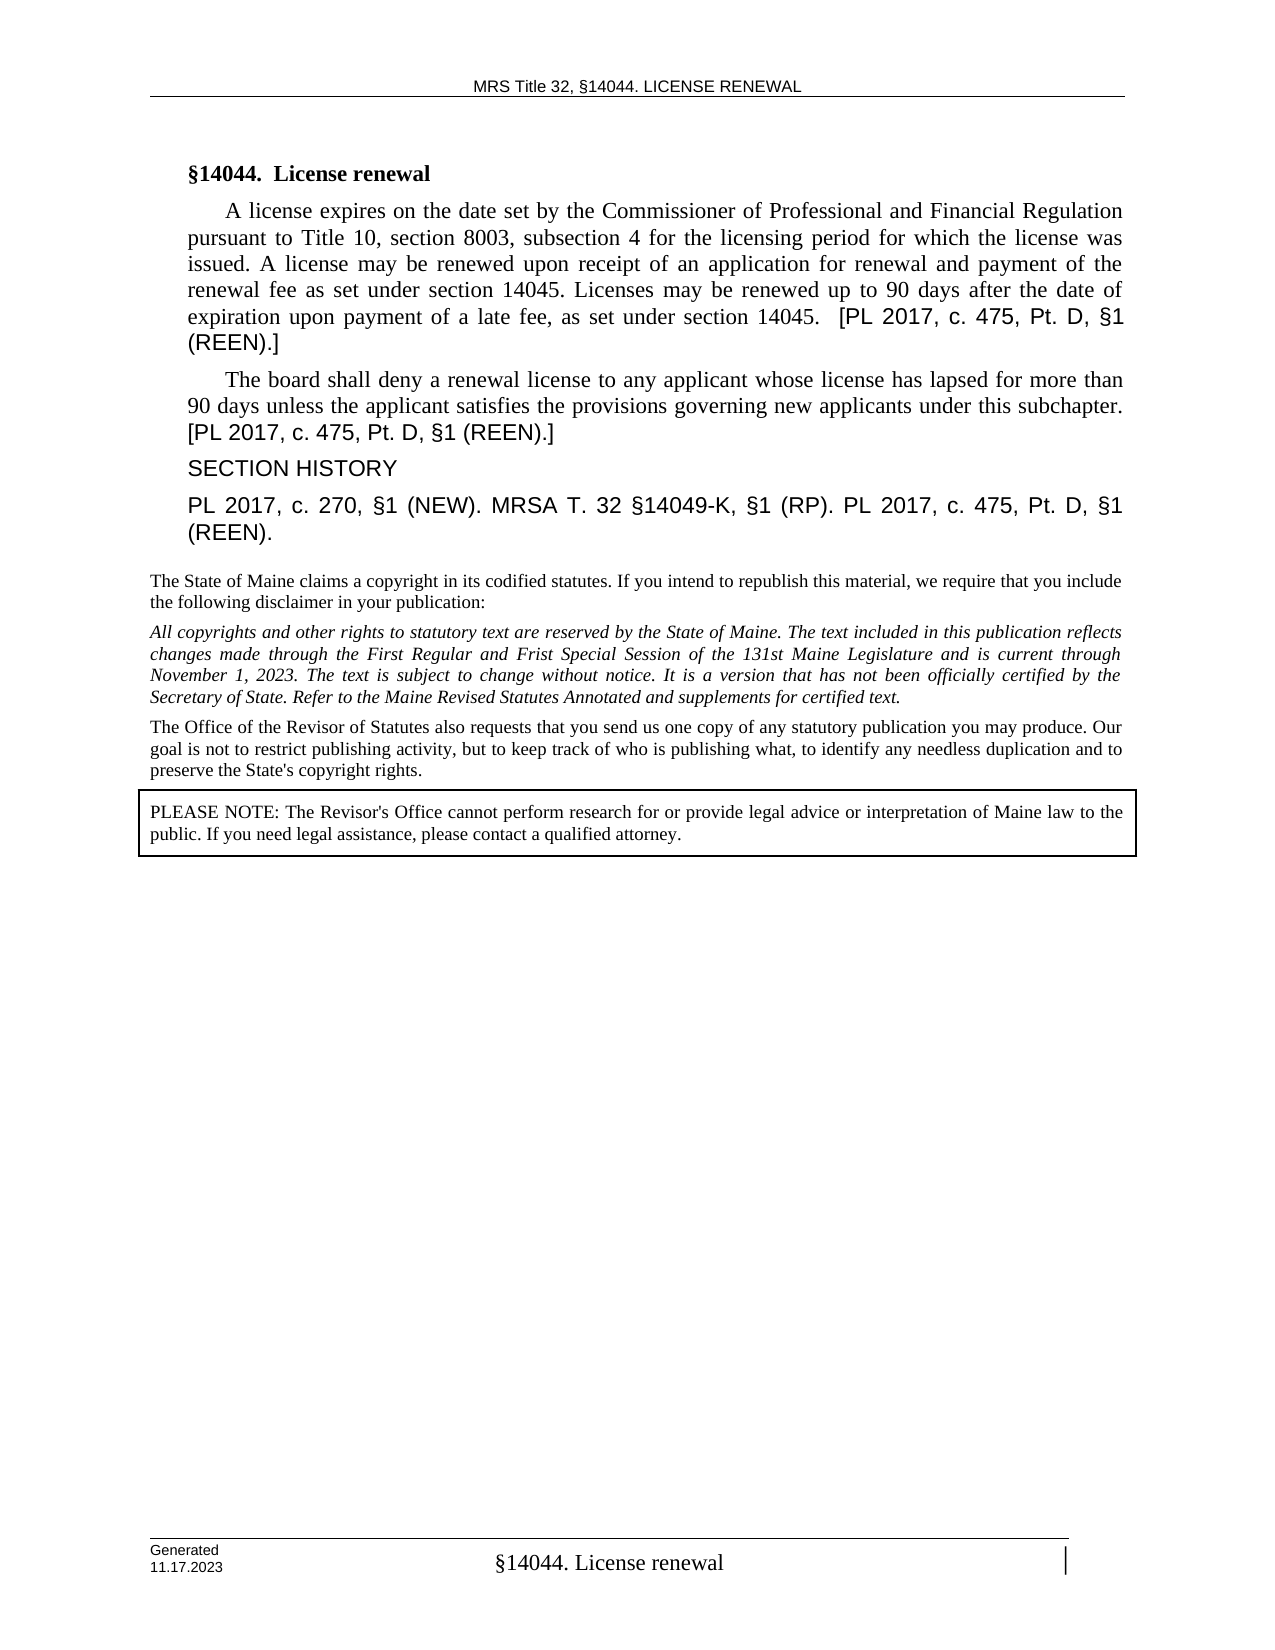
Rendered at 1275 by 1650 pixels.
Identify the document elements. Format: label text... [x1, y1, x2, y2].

text §14044. License renewal [187, 160, 1125, 187]
text All copyrights and other rights to statutory text are reserved by the State of Maine. The text included in this publication reflects changes made through the First Regular and Frist Special Session of the 131st Maine Legislature and is current through November 1, 2023 . The text is subject to change without notice. It is a version that has not been officially certified by the Secretary of State. Refer to the Maine Revised Statutes Annotated and supplements for certified text. [150, 621, 1125, 707]
text The Office of the Revisor of Statutes also requests that you send us one copy of any statutory publication you may produce. Our goal is not to restrict publishing activity, but to keep track of who is publishing what, to identify any needless duplication and to preserve the State's copyright rights. [150, 716, 1125, 781]
text PLEASE NOTE: The Revisor's Office cannot perform research for or provide legal advice or interpretation of Maine law to the public. If you need legal assistance, please contact a qualified attorney. [140, 791, 1135, 855]
text The board shall deny a renewal license to any applicant whose license has lapsed for more than 90 days unless the applicant satisfies the provisions governing new applicants under this subchapter. [PL 2017, c. 475, Pt. D, §1 (REEN).] [187, 366, 1125, 445]
text PL 2017, c. 270, §1 (NEW). MRSA T. 32 §14049-K, §1 (RP). PL 2017, c. 475, Pt. D, §1 (REEN). [187, 492, 1125, 545]
text SECTION HISTORY [187, 455, 1125, 482]
text The State of Maine claims a copyright in its codified statutes. If you intend to republish this material, we require that you include the following disclaimer in your publication: [150, 570, 1125, 613]
text A license expires on the date set by the Commissioner of Professional and Financial Regulation pursuant to Title 10, section 8003, subsection 4 for the licensing period for which the license was issued. A license may be renewed upon receipt of an application for renewal and payment of the renewal fee as set under section 14045. Licenses may be renewed up to 90 days after the date of expiration upon payment of a late fee, as set under section 14045. [PL 2017, c. 475, Pt. D, §1 (REEN).] [187, 197, 1125, 355]
